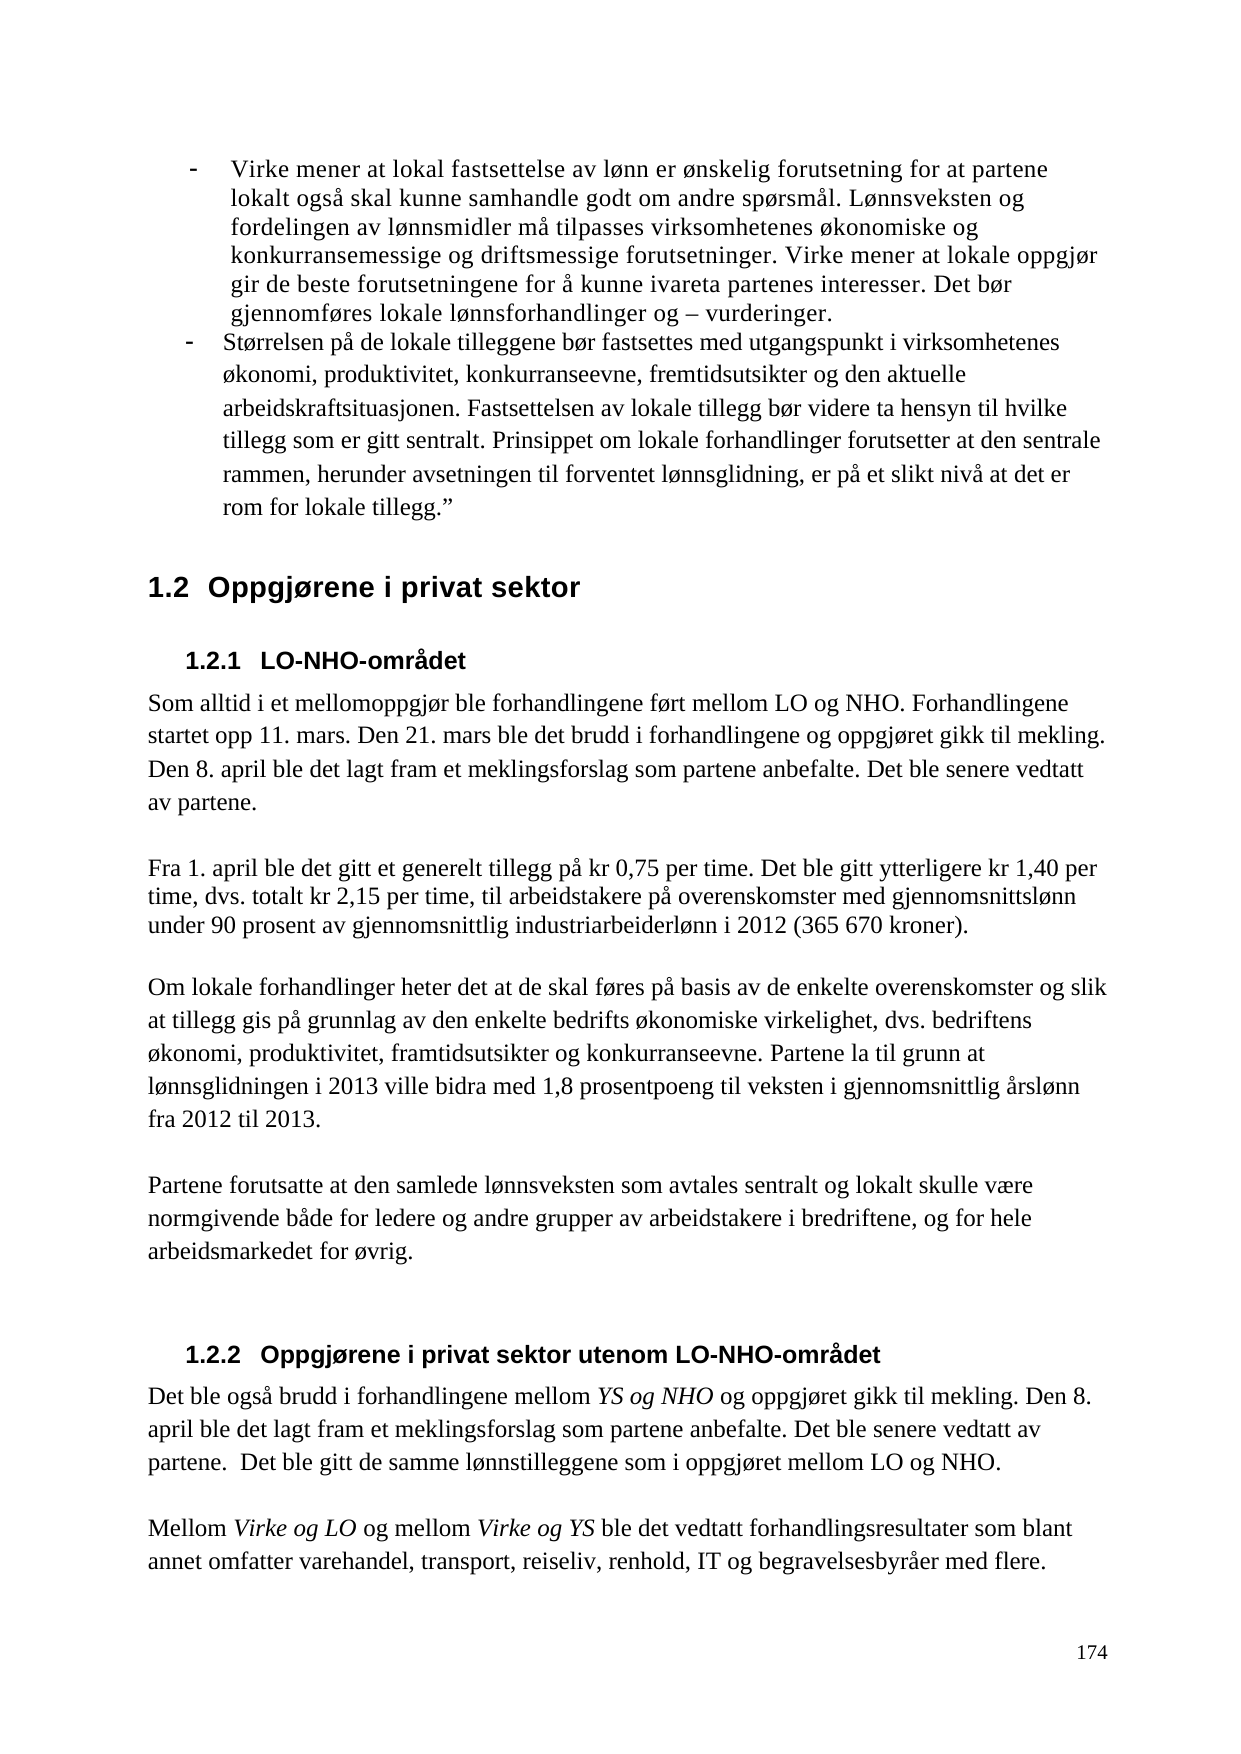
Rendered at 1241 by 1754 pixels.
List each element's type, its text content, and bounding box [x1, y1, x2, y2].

text Partene forutsatte at den samlede lønnsveksten som avtales sentralt og lokalt skulle være normgivende både for ledere og andre grupper av arbeidstakere i bredriftene, og for hele arbeidsmarkedet for øvrig. [148, 1170, 1107, 1265]
subtitle LO-NHO-området [185, 646, 1107, 675]
subtitle Oppgjørene i privat sektor utenom LO-NHO-området [185, 1340, 1107, 1368]
list Størrelsen på de lokale tilleggene bør fastsettes med utgangspunkt i virksomhetenes økonomi, produktivitet, konkurranseevne, fremtidsutsikter og den aktuelle arbeidskraftsituasjonen. Fastsettelsen av lokale tillegg bør videre ta hensyn til hvilke tillegg som er gitt sentralt. Prinsippet om lokale forhandlinger forutsetter at den sentrale rammen, herunder avsetningen til forventet lønnsglidning, er på et slikt nivå at det er rom for lokale tillegg.” [185, 327, 1107, 520]
text Om lokale forhandlinger heter det at de skal føres på basis av de enkelte overenskomster og slik at tillegg gis på grunnlag av den enkelte bedrifts økonomiske virkelighet, dvs. bedriftens økonomi, produktivitet, framtidsutsikter og konkurranseevne. Partene la til grunn at lønnsglidningen i 2013 ville bidra med 1,8 prosentpoeng til veksten i gjennomsnittlig årslønn fra 2012 til 2013. [148, 972, 1107, 1133]
subtitle Oppgjørene i privat sektor [148, 570, 1107, 604]
text Det ble også brudd i forhandlingene mellom YS og NHO og oppgjøret gikk til mekling. Den 8. april ble det lagt fram et meklingsforslag som partene anbefalte. Det ble senere vedtatt av partene. Det ble gitt de samme lønnstilleggene som i oppgjøret mellom LO og NHO. [148, 1381, 1107, 1476]
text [148, 1513, 1107, 1575]
list Fra 1. april ble det gitt et generelt tillegg på kr 0,75 per time. Det ble gitt ytterligere kr 1,40 per time, dvs. totalt kr 2,15 per time, til arbeidstakere på overenskomster med gjennomsnittslønn under 90 prosent av gjennomsnittlig industriarbeiderlønn i 2012 (365 670 kroner). [148, 853, 1107, 939]
text Som alltid i et mellomoppgjør ble forhandlingene ført mellom LO og NHO. Forhandlingene startet opp 11. mars. Den 21. mars ble det brudd i forhandlingene og oppgjøret gikk til mekling. Den 8. april ble det lagt fram et meklingsforslag som partene anbefalte. Det ble senere vedtatt av partene. [148, 688, 1107, 815]
list Virke mener at lokal fastsettelse av lønn er ønskelig forutsetning for at partene lokalt også skal kunne samhandle godt om andre spørsmål. Lønnsveksten og fordelingen av lønnsmidler må tilpasses virksomhetenes økonomiske og konkurransemessige og driftsmessige forutsetninger. Virke mener at lokale oppgjør gir de beste forutsetningene for å kunne ivareta partenes interesser. Det bør gjennomføres lokale lønnsforhandlinger og – vurderinger. [189, 154, 1107, 327]
